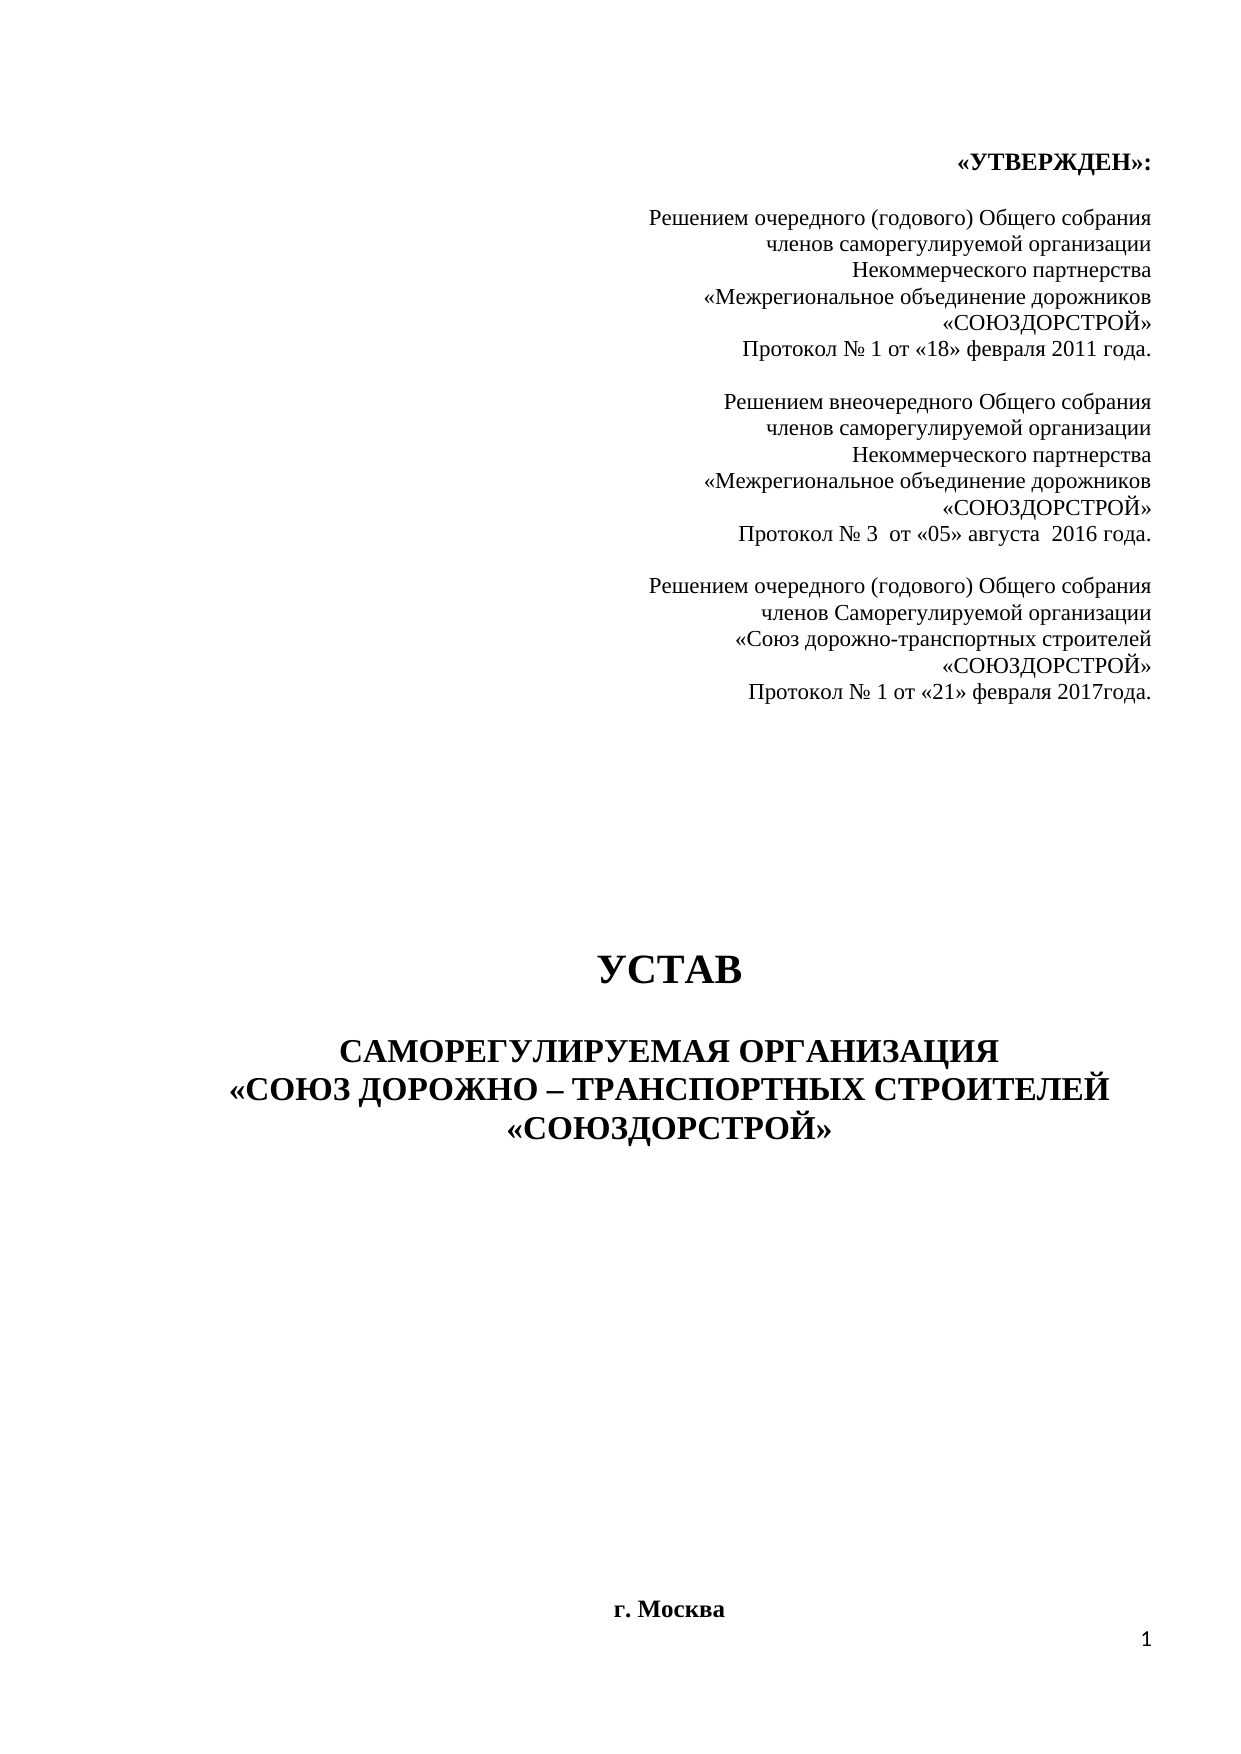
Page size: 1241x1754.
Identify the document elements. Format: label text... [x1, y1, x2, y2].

text САМОРЕГУЛИРУЕМАЯ ОРГАНИЗАЦИЯ [177, 1031, 1161, 1069]
text «УТВЕРЖДЕН»: [177, 147, 1152, 176]
text «Союз дорожно-транспортных строителей [177, 625, 1152, 652]
text Некоммерческого партнерства [177, 256, 1152, 283]
text членов саморегулируемой организации [177, 230, 1152, 256]
text Протокол № 3 от «05» августа 2016 года. [177, 520, 1152, 546]
text «СОЮЗ ДОРОЖНО – ТРАНСПОРТНЫХ СТРОИТЕЛЕЙ [177, 1069, 1161, 1108]
text Некоммерческого партнерства [177, 441, 1152, 467]
text г. Москва [177, 1594, 1161, 1622]
text Решением внеочередного Общего собрания [177, 388, 1152, 414]
text «СОЮЗДОРСТРОЙ» [177, 1108, 1161, 1146]
text «СОЮЗДОРСТРОЙ» [177, 309, 1152, 335]
text членов Саморегулируемой организации [177, 599, 1152, 625]
text «СОЮЗДОРСТРОЙ» [177, 652, 1152, 678]
text Протокол № 1 от «18» февраля 2011 года. [177, 335, 1152, 362]
text Решением очередного (годового) Общего собрания [177, 204, 1152, 230]
text членов саморегулируемой организации [177, 414, 1152, 441]
text «СОЮЗДОРСТРОЙ» [177, 493, 1152, 520]
text Решением очередного (годового) Общего собрания [177, 573, 1152, 599]
text Протокол № 1 от «21» февраля 2017года. [177, 678, 1152, 704]
text «Межрегиональное объединение дорожников [177, 467, 1152, 493]
text «Межрегиональное объединение дорожников [177, 283, 1152, 309]
text УСТАВ [177, 945, 1161, 993]
